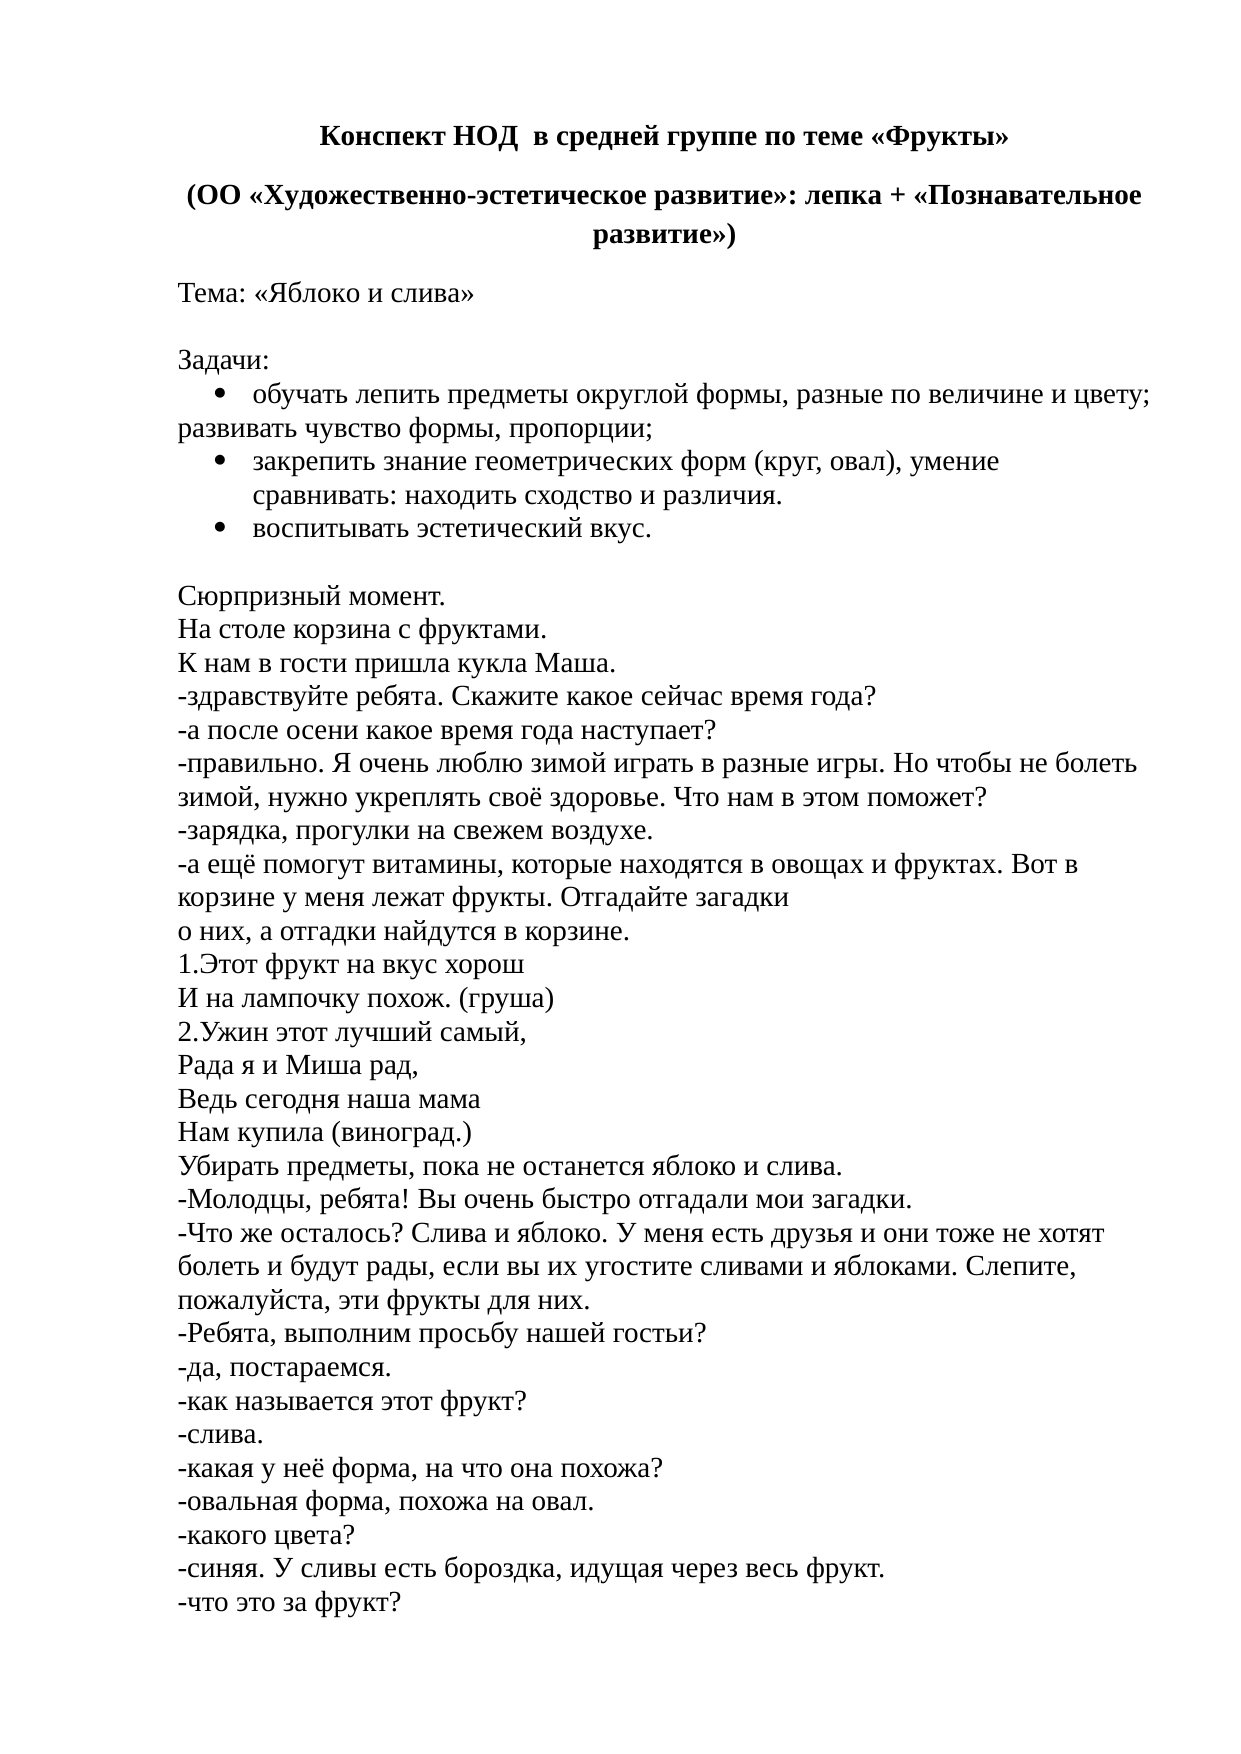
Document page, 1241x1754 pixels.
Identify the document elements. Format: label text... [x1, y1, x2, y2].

text (ОО «Художественно-эстетическое развитие»: лепка + «Познавательное развитие») [177, 177, 1152, 249]
text -какая у неё форма, на что она похожа? [177, 1450, 1152, 1483]
text -здравствуйте ребята. Скажите какое сейчас время года? [177, 678, 1152, 712]
text К нам в гости пришла кукла Маша. [177, 645, 1152, 678]
text -Ребята, выполним просьбу нашей гостьи? [177, 1316, 1152, 1349]
text -как называется этот фрукт? [177, 1383, 1152, 1416]
list закрепить знание геометрических форм (круг, овал), умение сравнивать: находить сходство и различия. [215, 443, 1152, 510]
text Рада я и Миша рад, [177, 1047, 1152, 1081]
text развивать чувство формы, пропорции; [177, 410, 1152, 443]
list обучать лепить предметы округлой формы, разные по величине и цвету; [215, 376, 1152, 410]
text о них, а отгадки найдутся в корзине. [177, 913, 1152, 947]
text И на лампочку похож. (груша) [177, 980, 1152, 1014]
text Конспект НОД в средней группе по теме «Фрукты» [177, 118, 1152, 152]
text -правильно. Я очень люблю зимой играть в разные игры. Но чтобы не болеть зимой, нужно укреплять своё здоровье. Что нам в этом поможет? [177, 745, 1152, 812]
text -овальная форма, похожа на овал. [177, 1483, 1152, 1517]
text -Что же осталось? Слива и яблоко. У меня есть друзья и они тоже не хотят болеть и будут рады, если вы их угостите сливами и яблоками. Слепите, пожалуйста, эти фрукты для них. [177, 1215, 1152, 1316]
text -а после осени какое время года наступает? [177, 712, 1152, 745]
text -слива. [177, 1416, 1152, 1450]
list воспитывать эстетический вкус. [215, 510, 1152, 544]
text Задачи: [177, 342, 1152, 376]
text Убирать предметы, пока не останется яблоко и слива. [177, 1148, 1152, 1181]
text Сюрпризный момент. [177, 578, 1152, 611]
text 2.Ужин этот лучший самый, [177, 1014, 1152, 1047]
text -да, постараемся. [177, 1349, 1152, 1383]
text Нам купила (виноград.) [177, 1114, 1152, 1148]
text -а ещё помогут витамины, которые находятся в овощах и фруктах. Вот в корзине у меня лежат фрукты. Отгадайте загадки [177, 846, 1152, 913]
text -Молодцы, ребята! Вы очень быстро отгадали мои загадки. [177, 1181, 1152, 1215]
text -какого цвета? [177, 1517, 1152, 1550]
text Ведь сегодня наша мама [177, 1081, 1152, 1114]
text -синяя. У сливы есть бороздка, идущая через весь фрукт. [177, 1550, 1152, 1584]
text Тема: «Яблоко и слива» [177, 275, 1152, 309]
text На столе корзина с фруктами. [177, 611, 1152, 645]
text -зарядка, прогулки на свежем воздухе. [177, 812, 1152, 846]
text 1.Этот фрукт на вкус хорош [177, 947, 1152, 980]
text -что это за фрукт? [177, 1584, 1152, 1617]
